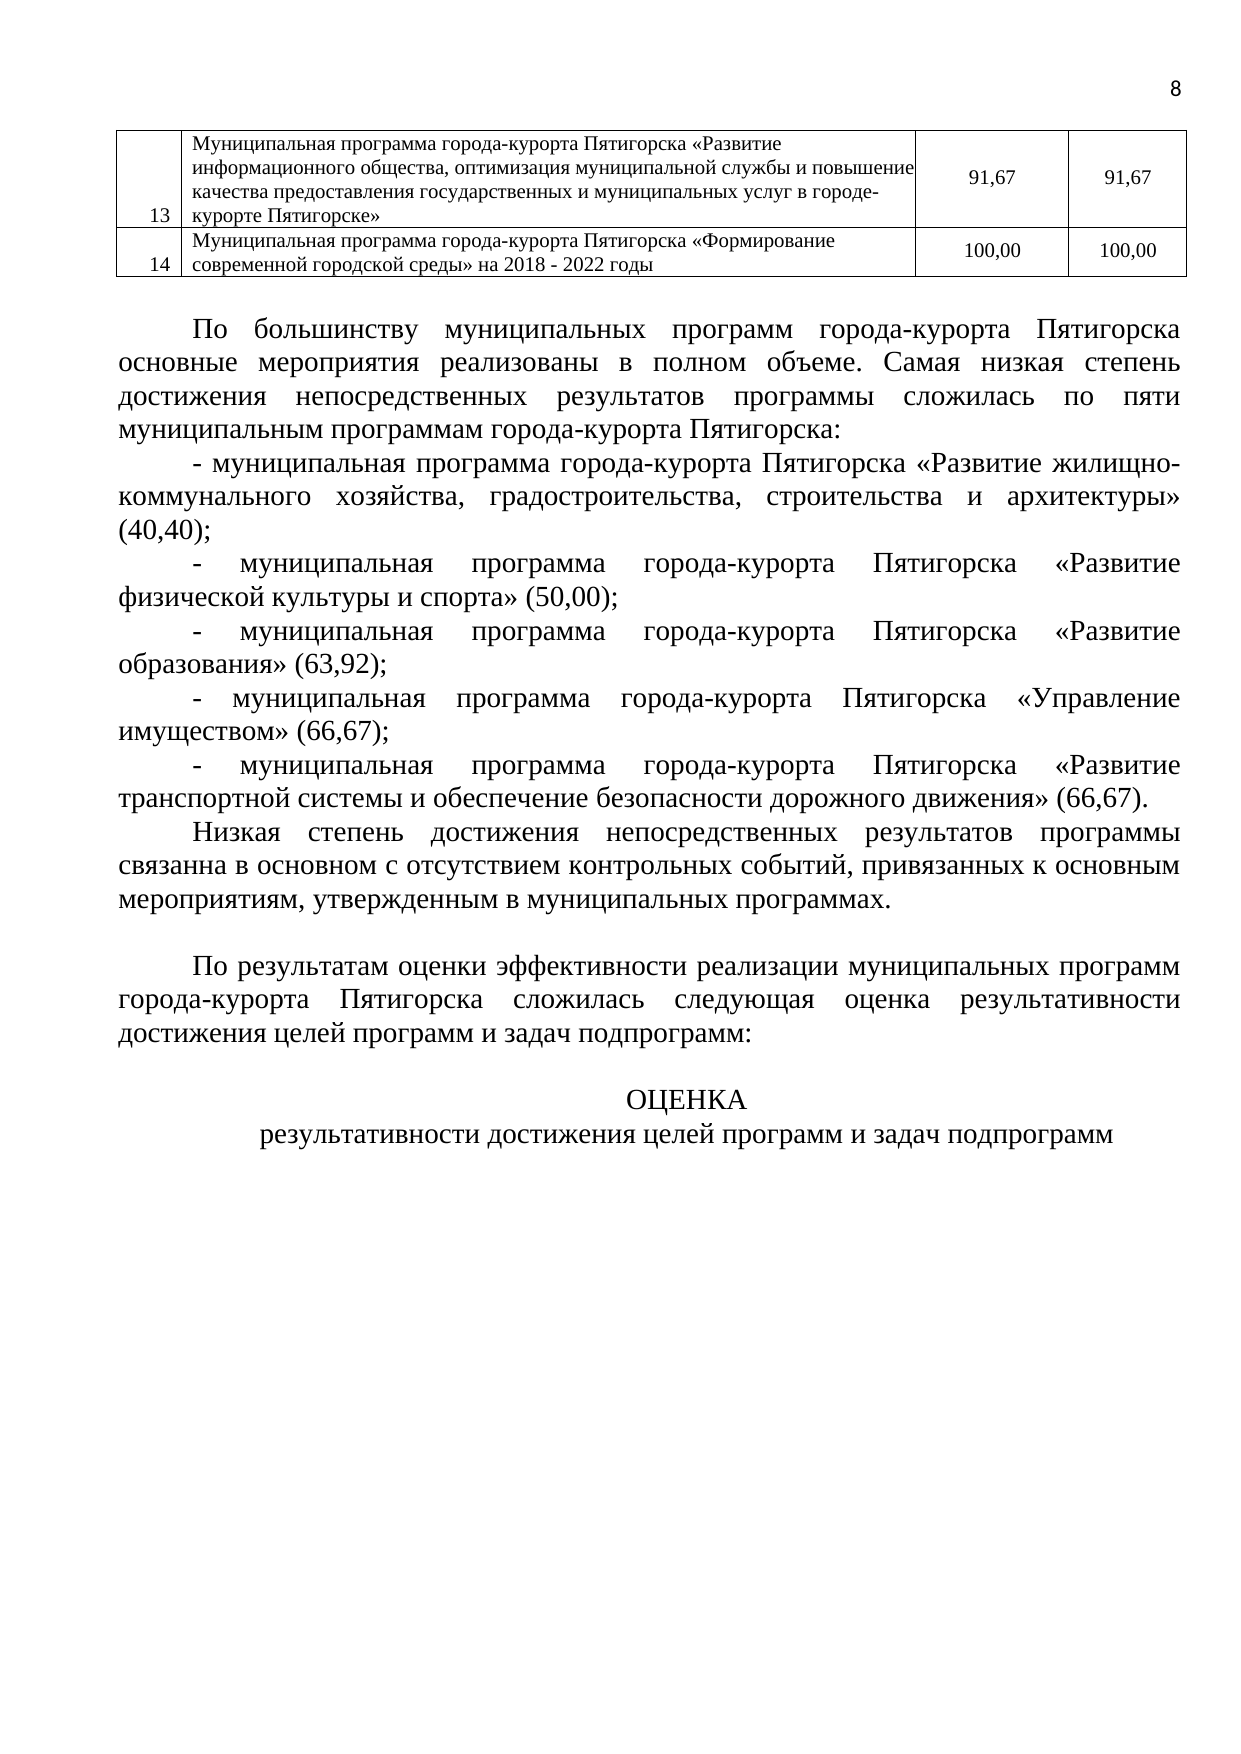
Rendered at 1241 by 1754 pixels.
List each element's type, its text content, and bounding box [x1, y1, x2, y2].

table_cell 100,00 [1069, 228, 1186, 276]
text По большинству муниципальных программ города-курорта Пятигорска основные мероприятия реализованы в полном объеме. Самая низкая степень достижения непосредственных результатов программы сложилась по пяти муниципальным программам города-курорта Пятигорска: [118, 311, 1181, 445]
text - муниципальная программа города-курорта Пятигорска «Управление имуществом» (66,67); [118, 680, 1181, 747]
text Низкая степень достижения непосредственных результатов программы связанна в основном с отсутствием контрольных событий, привязанных к основным мероприятиям, утвержденным в муниципальных программах. [118, 814, 1181, 914]
table_cell Муниципальная программа города-курорта Пятигорска «Формирование современной городской среды» на 2018 - 2022 годы [182, 228, 915, 276]
text - муниципальная программа города-курорта Пятигорска «Развитие транспортной системы и обеспечение безопасности дорожного движения» (66,67). [118, 747, 1181, 814]
text - муниципальная программа города-курорта Пятигорска «Развитие образования» (63,92); [118, 613, 1181, 680]
text результативности достижения целей программ и задач подпрограмм [118, 1116, 1181, 1149]
text По результатам оценки эффективности реализации муниципальных программ города-курорта Пятигорска сложилась следующая оценка результативности достижения целей программ и задач подпрограмм: [118, 948, 1181, 1049]
text - муниципальная программа города-курорта Пятигорска «Развитие физической культуры и спорта» (50,00); [118, 546, 1181, 613]
text - муниципальная программа города-курорта Пятигорска «Развитие жилищно-коммунального хозяйства, градостроительства, строительства и архитектуры» (40,40); [118, 445, 1181, 546]
table_cell 91,67 [916, 131, 1068, 227]
text ОЦЕНКА [118, 1082, 1181, 1116]
table_cell 100,00 [916, 228, 1068, 276]
table_cell Муниципальная программа города-курорта Пятигорска «Развитие информационного общества, оптимизация муниципальной службы и повышение качества предоставления государственных и муниципальных услуг в городе-курорте Пятигорске» [182, 131, 915, 227]
table_cell 13 [117, 131, 181, 227]
table_cell 14 [117, 228, 181, 276]
table_cell 91,67 [1069, 131, 1186, 227]
